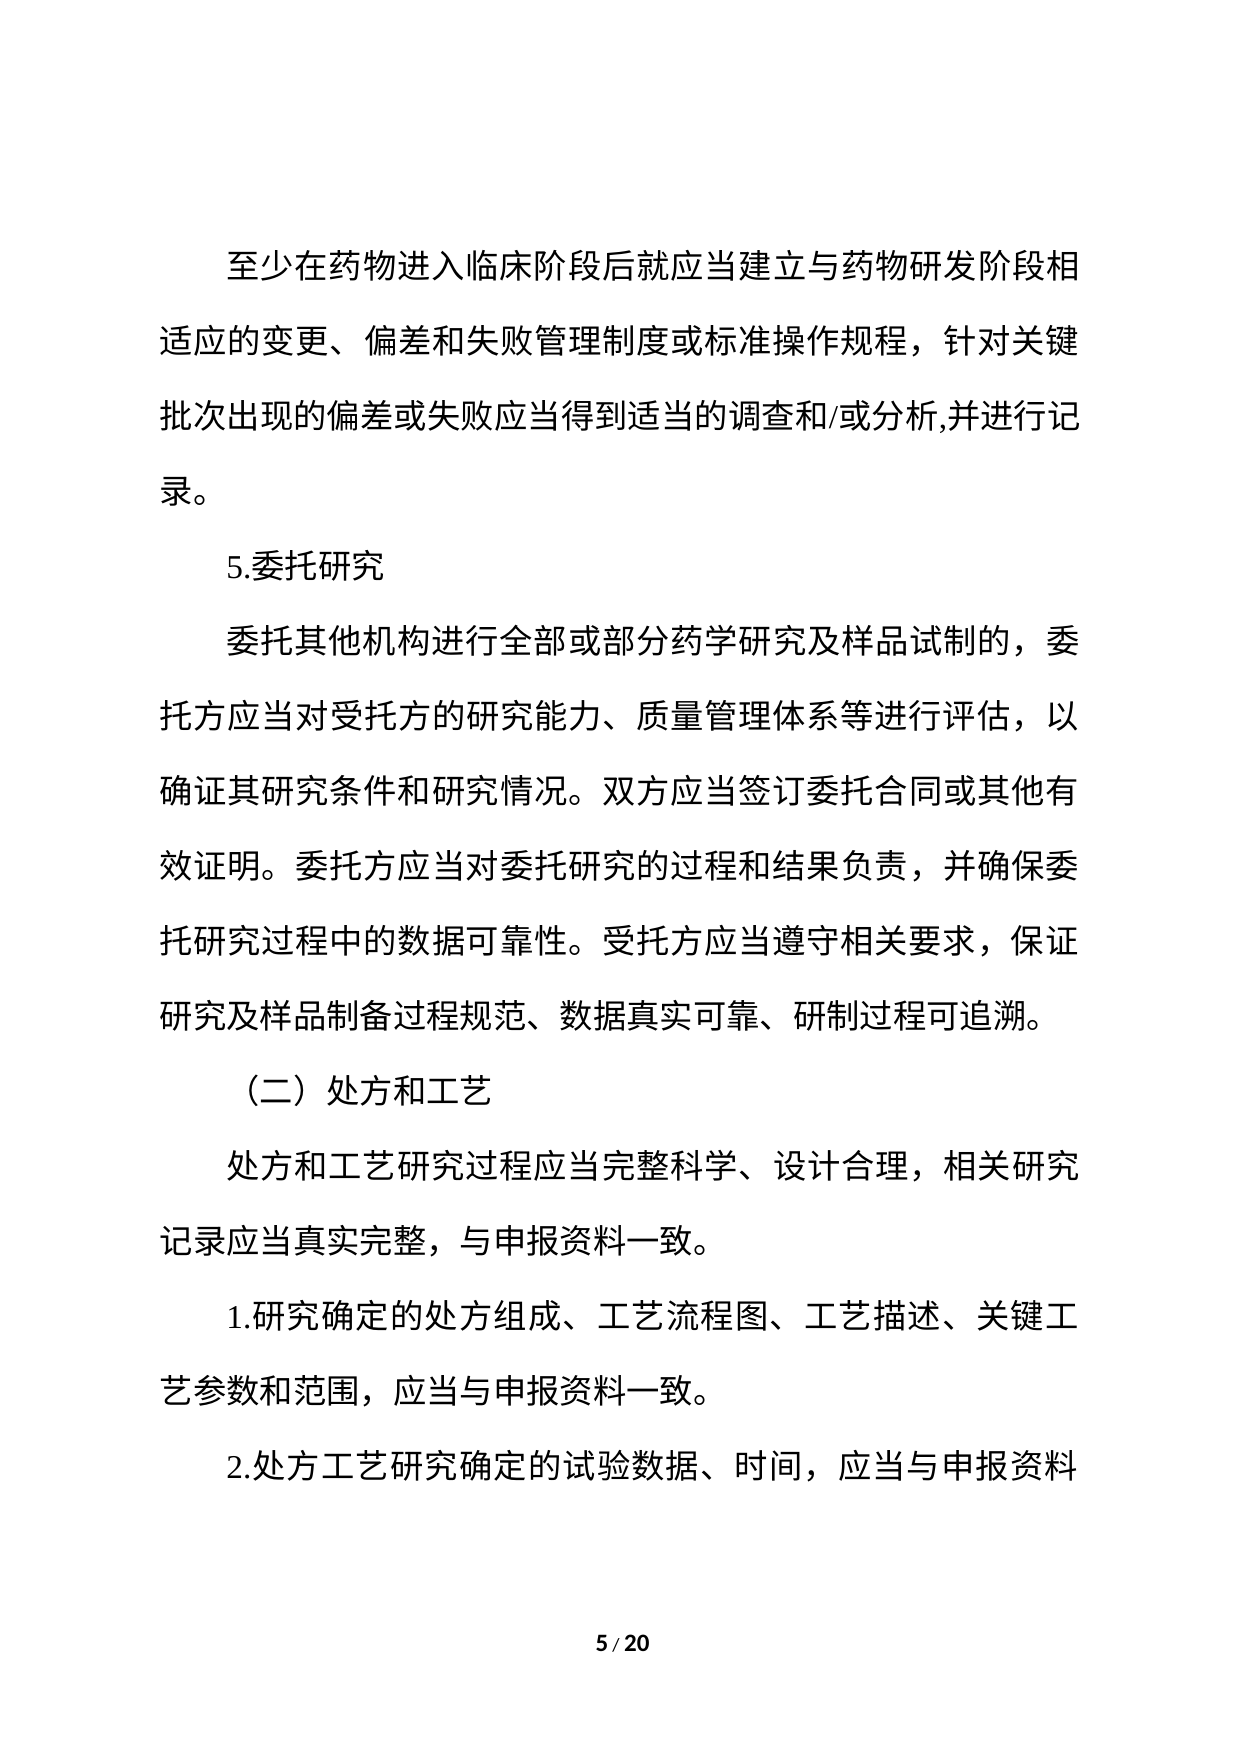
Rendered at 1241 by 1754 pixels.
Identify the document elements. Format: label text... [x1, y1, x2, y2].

text 处方和工艺研究过程应当完整科学、设计合理，相关研究记录应当真实完整，与申报资料一致。 [159, 1127, 1081, 1277]
text 5.委托研究 [159, 527, 1081, 602]
text （二）处方和工艺 [159, 1052, 1081, 1127]
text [159, 1427, 1081, 1502]
text 1.研究确定的处方组成、工艺流程图、工艺描述、关键工艺参数和范围，应当与申报资料一致。 [159, 1277, 1081, 1427]
text 委托其他机构进行全部或部分药学研究及样品试制的，委托方应当对受托方的研究能力、质量管理体系等进行评估，以确证其研究条件和研究情况。双方应当签订委托合同或其他有效证明。委托方应当对委托研究的过程和结果负责，并确保委托研究过程中的数据可靠性。受托方应当遵守相关要求，保证研究及样品制备过程规范、数据真实可靠、研制过程可追溯。 [159, 602, 1081, 1052]
text 至少在药物进入临床阶段后就应当建立与药物研发阶段相适应的变更、偏差和失败管理制度或标准操作规程，针对关键批次出现的偏差或失败应当得到适当的调查和/或分析,并进行记录。 [159, 227, 1081, 527]
